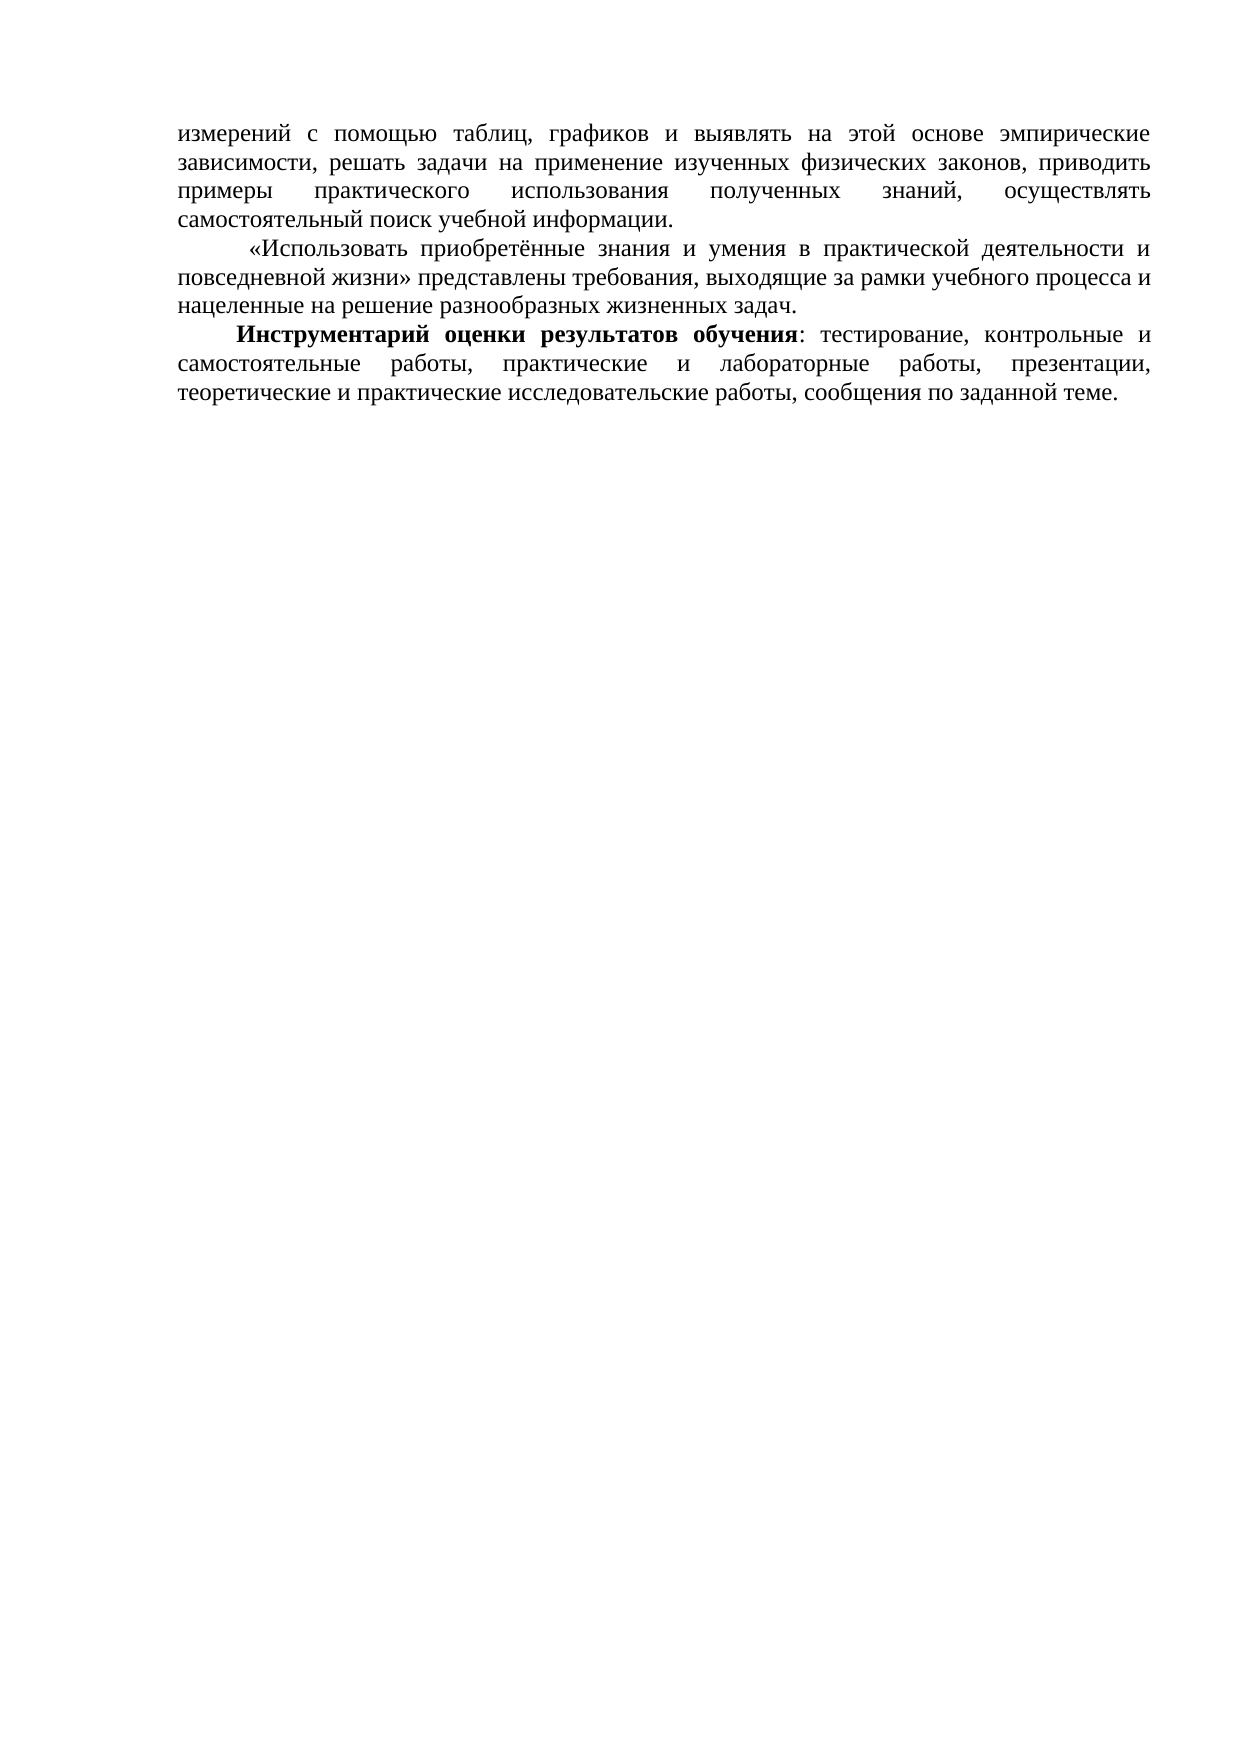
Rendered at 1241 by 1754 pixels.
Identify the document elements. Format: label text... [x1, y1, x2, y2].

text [177, 118, 1152, 233]
text «Использовать приобретённые знания и умения в практической деятельности и повседневной жизни» представлены требования, выходящие за рамки учебного процесса и нацеленные на решение разнообразных жизненных задач. [177, 233, 1152, 319]
text Инструментарий оценки результатов обучения: тестирование, контрольные и самостоятельные работы, практические и лабораторные работы, презентации, теоретические и практические исследовательские работы, сообщения по заданной теме. [177, 319, 1152, 406]
